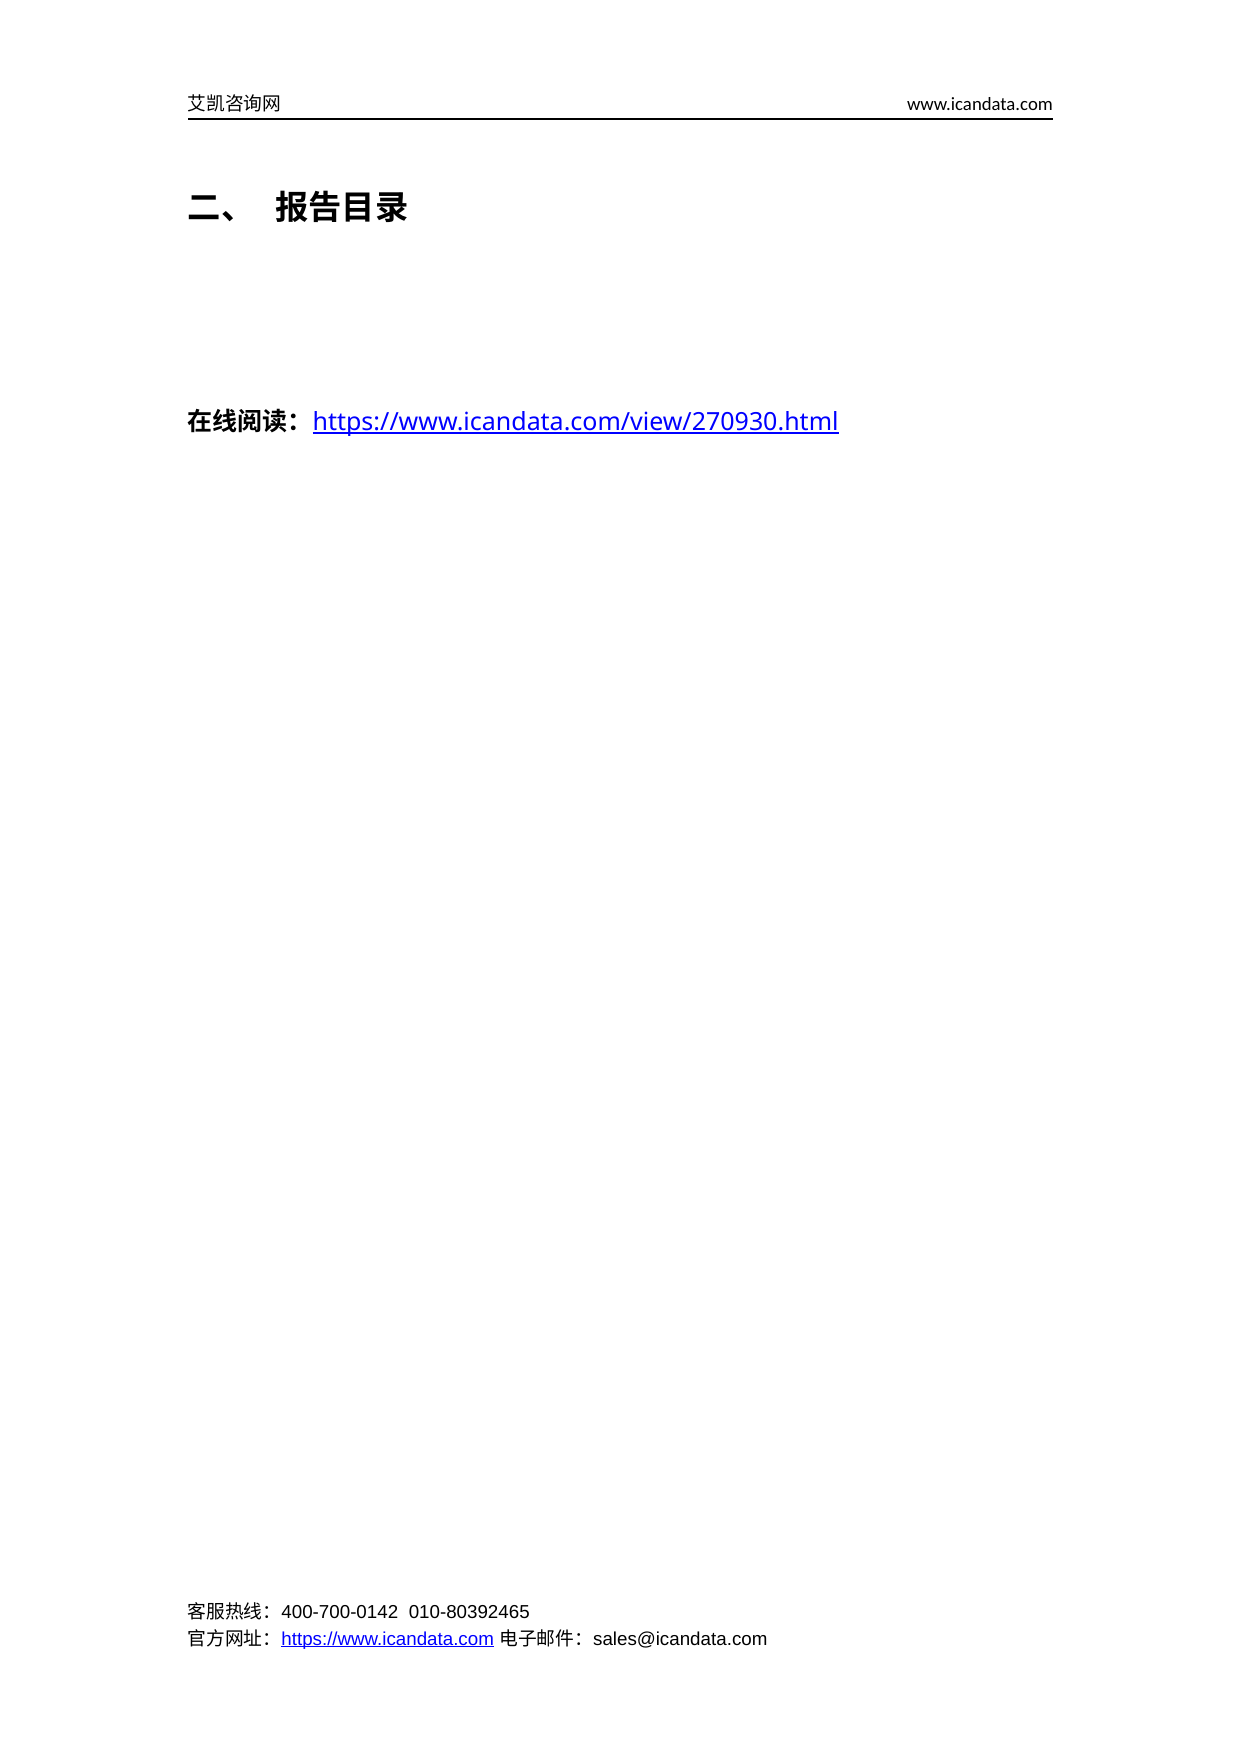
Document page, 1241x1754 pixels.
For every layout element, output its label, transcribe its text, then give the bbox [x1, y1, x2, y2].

subtitle 报告目录 [187, 172, 1053, 237]
text 在线阅读：https://www.icandata.com/view/270930.html [187, 387, 1053, 452]
